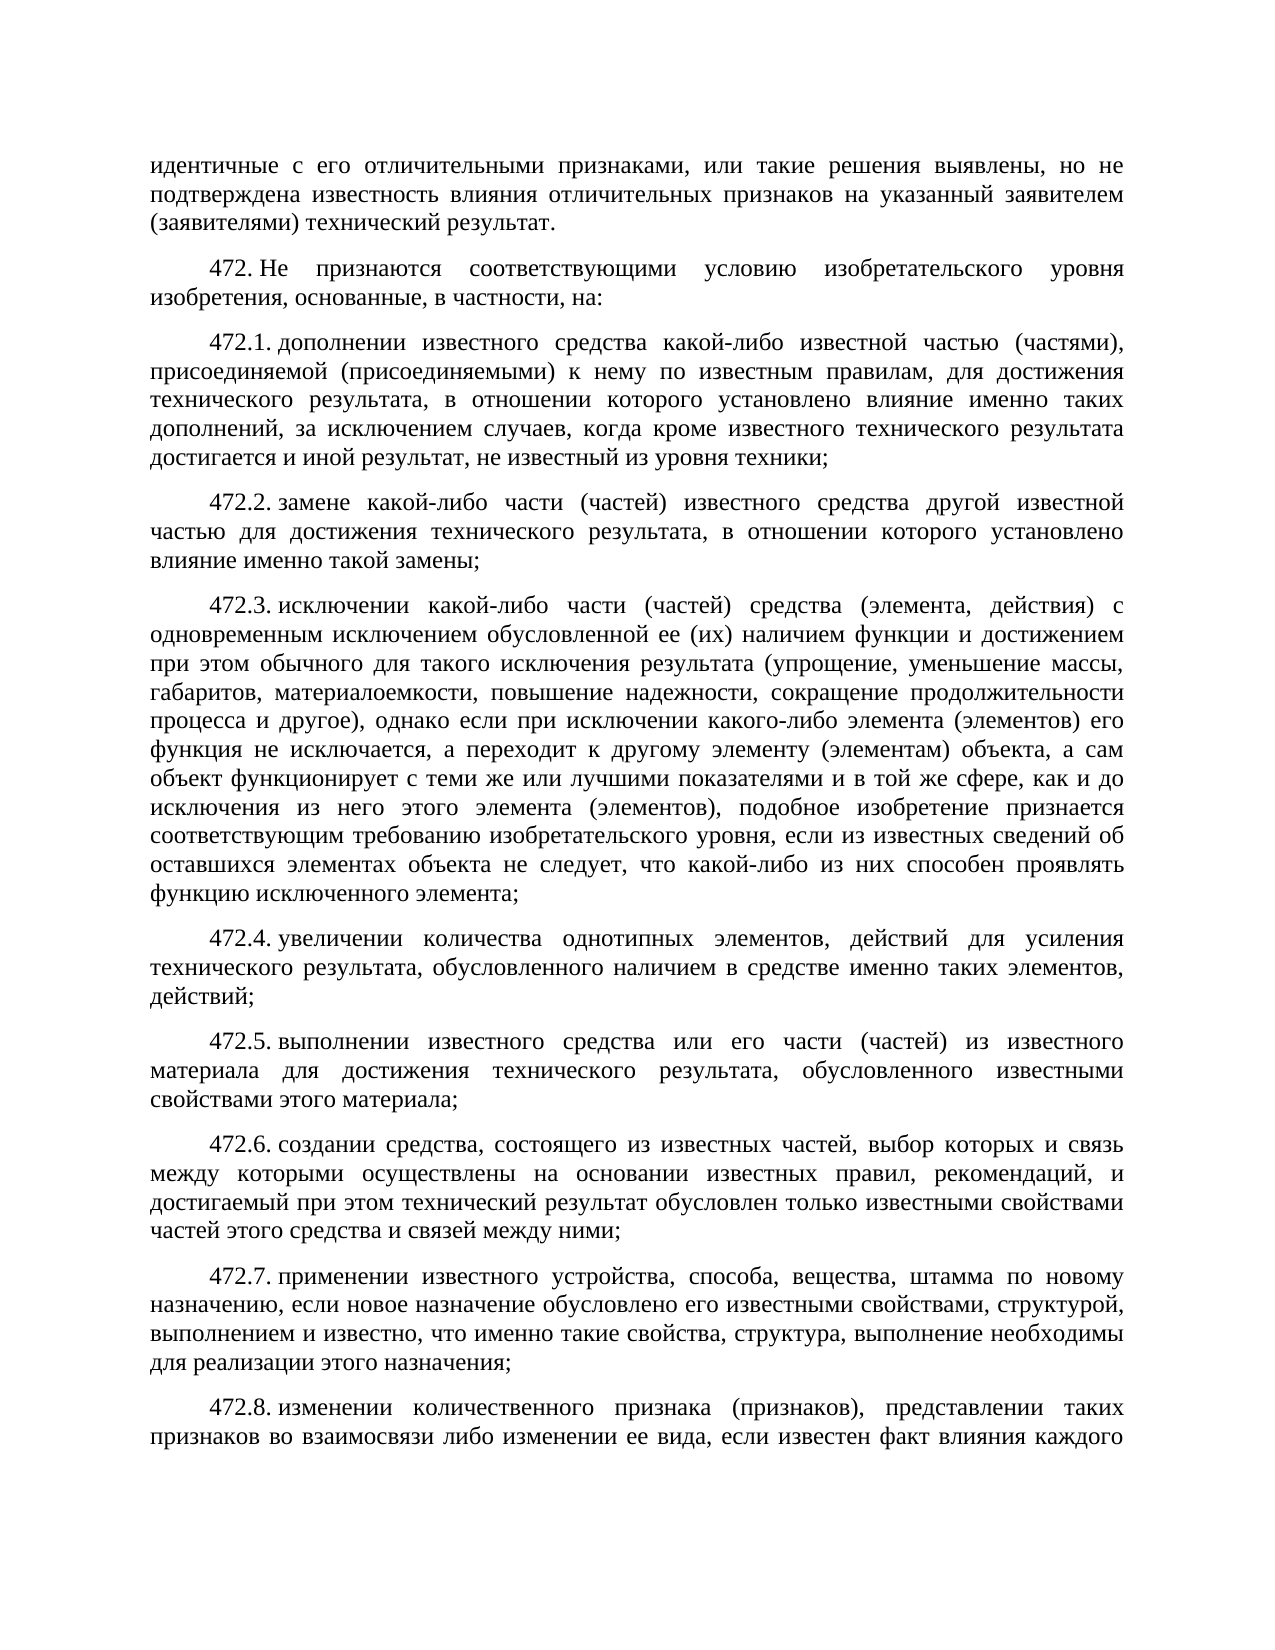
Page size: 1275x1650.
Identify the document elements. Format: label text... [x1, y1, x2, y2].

text 472.2. замене какой-либо части (частей) известного средства другой известной частью для достижения технического результата, в отношении которого установлено влияние именно такой замены; [150, 487, 1125, 574]
text 472.6. создании средства, состоящего из известных частей, выбор которых и связь между которыми осуществлены на основании известных правил, рекомендаций, и достигаемый при этом технический результат обусловлен только известными свойствами частей этого средства и связей между ними; [150, 1129, 1125, 1244]
text 472.5. выполнении известного средства или его части (частей) из известного материала для достижения технического результата, обусловленного известными свойствами этого материала; [150, 1026, 1125, 1112]
text 472.1. дополнении известного средства какой-либо известной частью (частями), присоединяемой (присоединяемыми) к нему по известным правилам, для достижения технического результата, в отношении которого установлено влияние именно таких дополнений, за исключением случаев, когда кроме известного технического результата достигается и иной результат, не известный из уровня техники; [150, 327, 1125, 471]
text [150, 150, 1125, 236]
text 472.3. исключении какой-либо части (частей) средства (элемента, действия) с одновременным исключением обусловленной ее (их) наличием функции и достижением при этом обычного для такого исключения результата (упрощение, уменьшение массы, габаритов, материалоемкости, повышение надежности, сокращение продолжительности процесса и другое), однако если при исключении какого-либо элемента (элементов) его функция не исключается, а переходит к другому элементу (элементам) объекта, а сам объект функционирует с теми же или лучшими показателями и в той же сфере, как и до исключения из него этого элемента (элементов), подобное изобретение признается соответствующим требованию изобретательского уровня, если из известных сведений об оставшихся элементах объекта не следует, что какой-либо из них способен проявлять функцию исключенного элемента; [150, 590, 1125, 907]
text 472. Не признаются соответствующими условию изобретательского уровня изобретения, основанные, в частности, на: [150, 253, 1125, 310]
text 472.4. увеличении количества однотипных элементов, действий для усиления технического результата, обусловленного наличием в средстве именно таких элементов, действий; [150, 923, 1125, 1009]
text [150, 1392, 1125, 1450]
text 472.7. применении известного устройства, способа, вещества, штамма по новому назначению, если новое назначение обусловлено его известными свойствами, структурой, выполнением и известно, что именно такие свойства, структура, выполнение необходимы для реализации этого назначения; [150, 1261, 1125, 1376]
